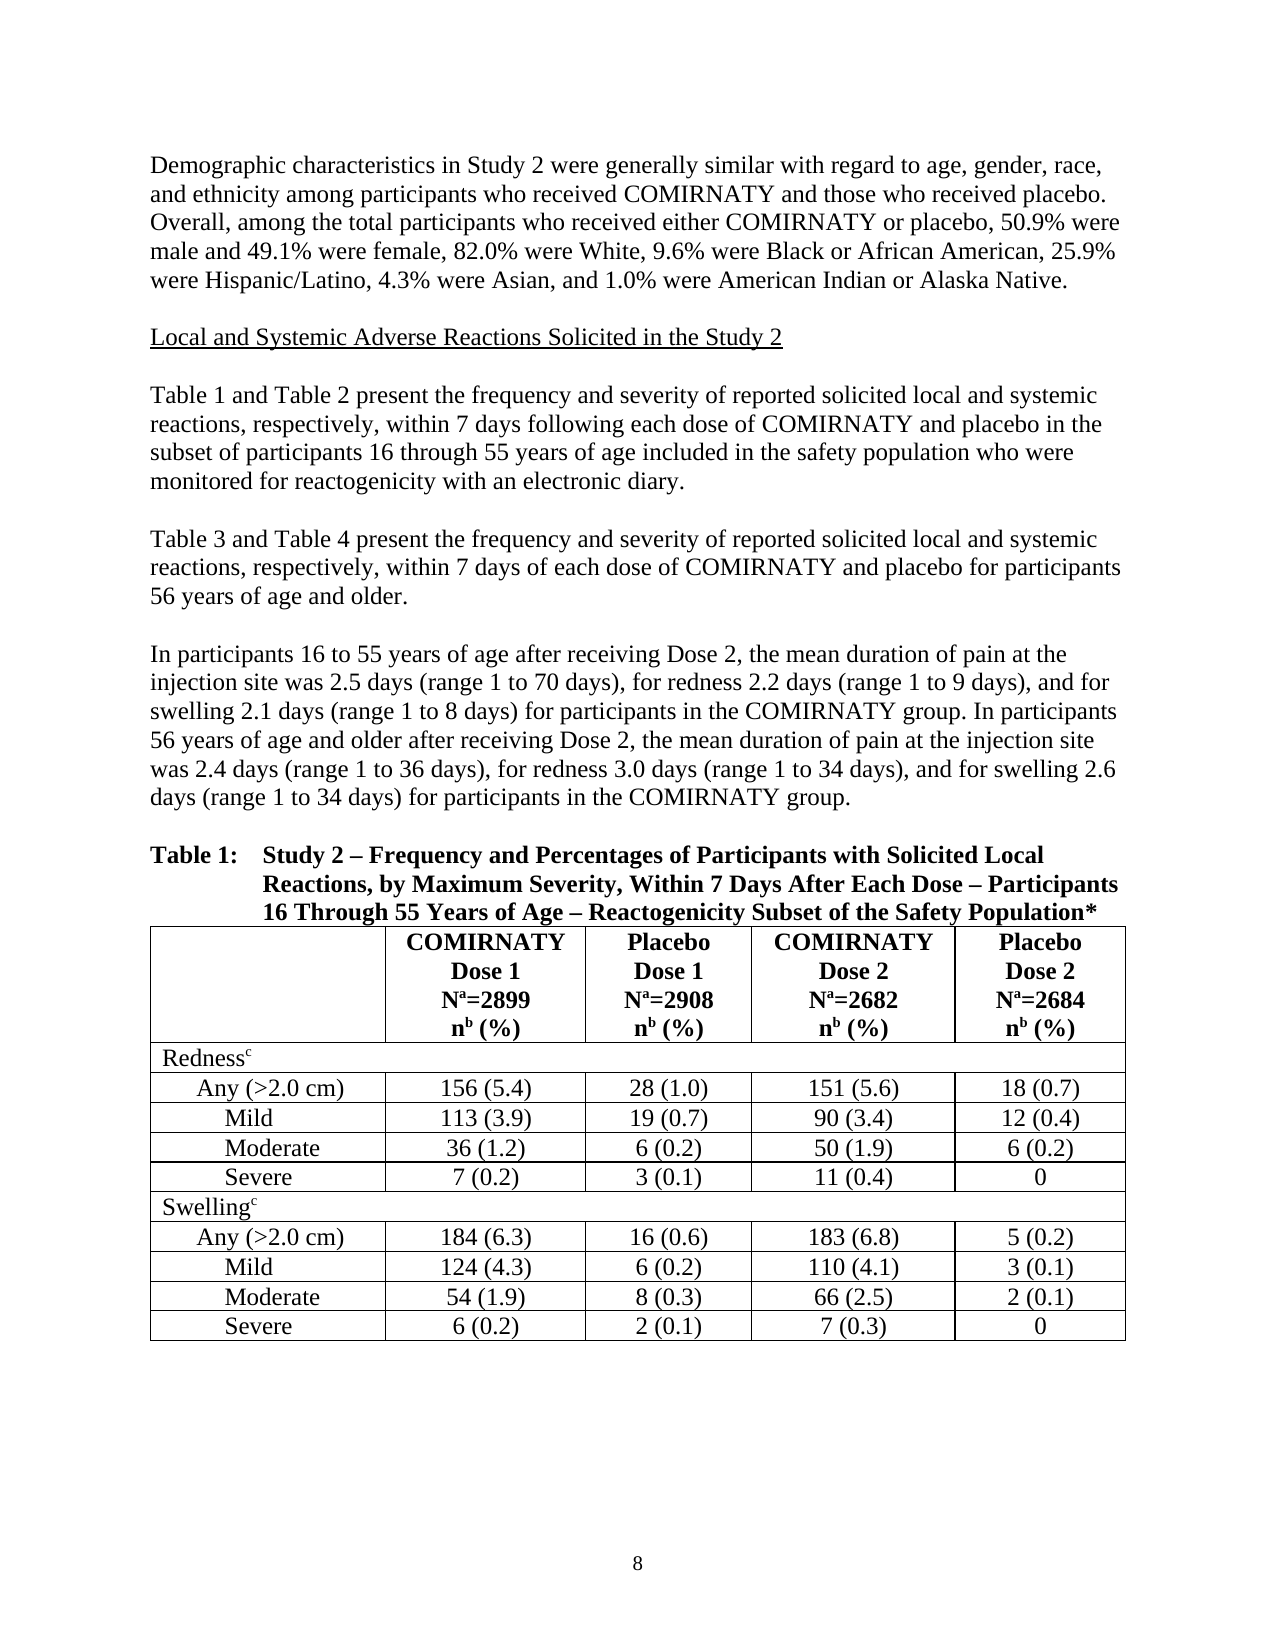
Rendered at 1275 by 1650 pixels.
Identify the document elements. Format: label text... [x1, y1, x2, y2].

table_cell 66 (2.5) [752, 1282, 954, 1310]
table_cell 151 (5.6) [752, 1073, 954, 1102]
table_cell 2 (0.1) [586, 1311, 751, 1340]
table_cell 110 (4.1) [752, 1252, 954, 1281]
text Table 3 and Table 4 present the frequency and severity of reported solicited local and systemic reactions, respectively, within 7 days of each dose of COMIRNATY and placebo for participants 56 years of age and older. [150, 524, 1125, 610]
table_cell 5 (0.2) [956, 1222, 1125, 1251]
table_cell Swellingc [151, 1192, 1125, 1221]
text Table 1: Study 2 – Frequency and Percentages of Participants with Solicited Local Reactions, by Maximum Severity, Within 7 Days After Each Dose – Participants 16 Through 55 Years of Age – Reactogenicity Subset of the Safety Population* [150, 840, 1125, 926]
table_cell 184 (6.3) [386, 1222, 585, 1251]
table_cell Any (>2.0 cm) [151, 1222, 385, 1251]
table_cell 6 (0.2) [956, 1133, 1125, 1161]
table_cell 90 (3.4) [752, 1103, 954, 1132]
table_cell 3 (0.1) [586, 1163, 751, 1191]
table_cell 6 (0.2) [386, 1311, 585, 1340]
table_cell 12 (0.4) [956, 1103, 1125, 1132]
table_header COMIRNATY Dose 1 Na=2899 nb (%) [386, 927, 585, 1042]
table_cell 8 (0.3) [586, 1282, 751, 1310]
table_header Placebo Dose 2 Na=2684 nb (%) [956, 927, 1125, 1042]
table_cell 6 (0.2) [586, 1252, 751, 1281]
table_cell 7 (0.3) [752, 1311, 954, 1340]
text In participants 16 to 55 years of age after receiving Dose 2, the mean duration of pain at the injection site was 2.5 days (range 1 to 70 days), for redness 2.2 days (range 1 to 9 days), and for swelling 2.1 days (range 1 to 8 days) for participants in the COMIRNATY group. In participants 56 years of age and older after receiving Dose 2, the mean duration of pain at the injection site was 2.4 days (range 1 to 36 days), for redness 3.0 days (range 1 to 34 days), and for swelling 2.6 days (range 1 to 34 days) for participants in the COMIRNATY group. [150, 639, 1125, 811]
table_cell 19 (0.7) [586, 1103, 751, 1132]
text Table 1 and Table 2 present the frequency and severity of reported solicited local and systemic reactions, respectively, within 7 days following each dose of COMIRNATY and placebo in the subset of participants 16 through 55 years of age included in the safety population who were monitored for reactogenicity with an electronic diary. [150, 380, 1125, 495]
table_cell 3 (0.1) [956, 1252, 1125, 1281]
table_cell Any (>2.0 cm) [151, 1073, 385, 1102]
table_cell 113 (3.9) [386, 1103, 585, 1132]
table_cell 11 (0.4) [752, 1163, 954, 1191]
table_cell 0 [956, 1311, 1125, 1340]
table_cell Moderate [151, 1282, 385, 1310]
table_cell 0 [956, 1163, 1125, 1191]
table_cell 36 (1.2) [386, 1133, 585, 1161]
table_cell 183 (6.8) [752, 1222, 954, 1251]
table_cell 7 (0.2) [386, 1163, 585, 1191]
table_cell Rednessc [151, 1043, 1125, 1072]
table_cell Mild [151, 1103, 385, 1132]
table_cell 54 (1.9) [386, 1282, 585, 1310]
table_cell 6 (0.2) [586, 1133, 751, 1161]
table_cell Mild [151, 1252, 385, 1281]
table_cell 50 (1.9) [752, 1133, 954, 1161]
table_cell 18 (0.7) [956, 1073, 1125, 1102]
table_header Placebo Dose 1 Na=2908 nb (%) [586, 927, 751, 1042]
table_cell Severe [151, 1163, 385, 1191]
text Demographic characteristics in Study 2 were generally similar with regard to age, gender, race, and ethnicity among participants who received COMIRNATY and those who received placebo. Overall, among the total participants who received either COMIRNATY or placebo, 50.9% were male and 49.1% were female, 82.0% were White, 9.6% were Black or African American, 25.9% were Hispanic/Latino, 4.3% were Asian, and 1.0% were American Indian or Alaska Native. [150, 150, 1125, 294]
table_cell 124 (4.3) [386, 1252, 585, 1281]
table_cell Moderate [151, 1133, 385, 1161]
table_header [151, 927, 385, 1042]
table_header COMIRNATY Dose 2 Na=2682 nb (%) [752, 927, 954, 1042]
table_cell 16 (0.6) [586, 1222, 751, 1251]
text Local and Systemic Adverse Reactions Solicited in the Study 2 [150, 322, 1125, 351]
table_cell 2 (0.1) [956, 1282, 1125, 1310]
table_cell Severe [151, 1311, 385, 1340]
table_cell 156 (5.4) [386, 1073, 585, 1102]
table_cell 28 (1.0) [586, 1073, 751, 1102]
